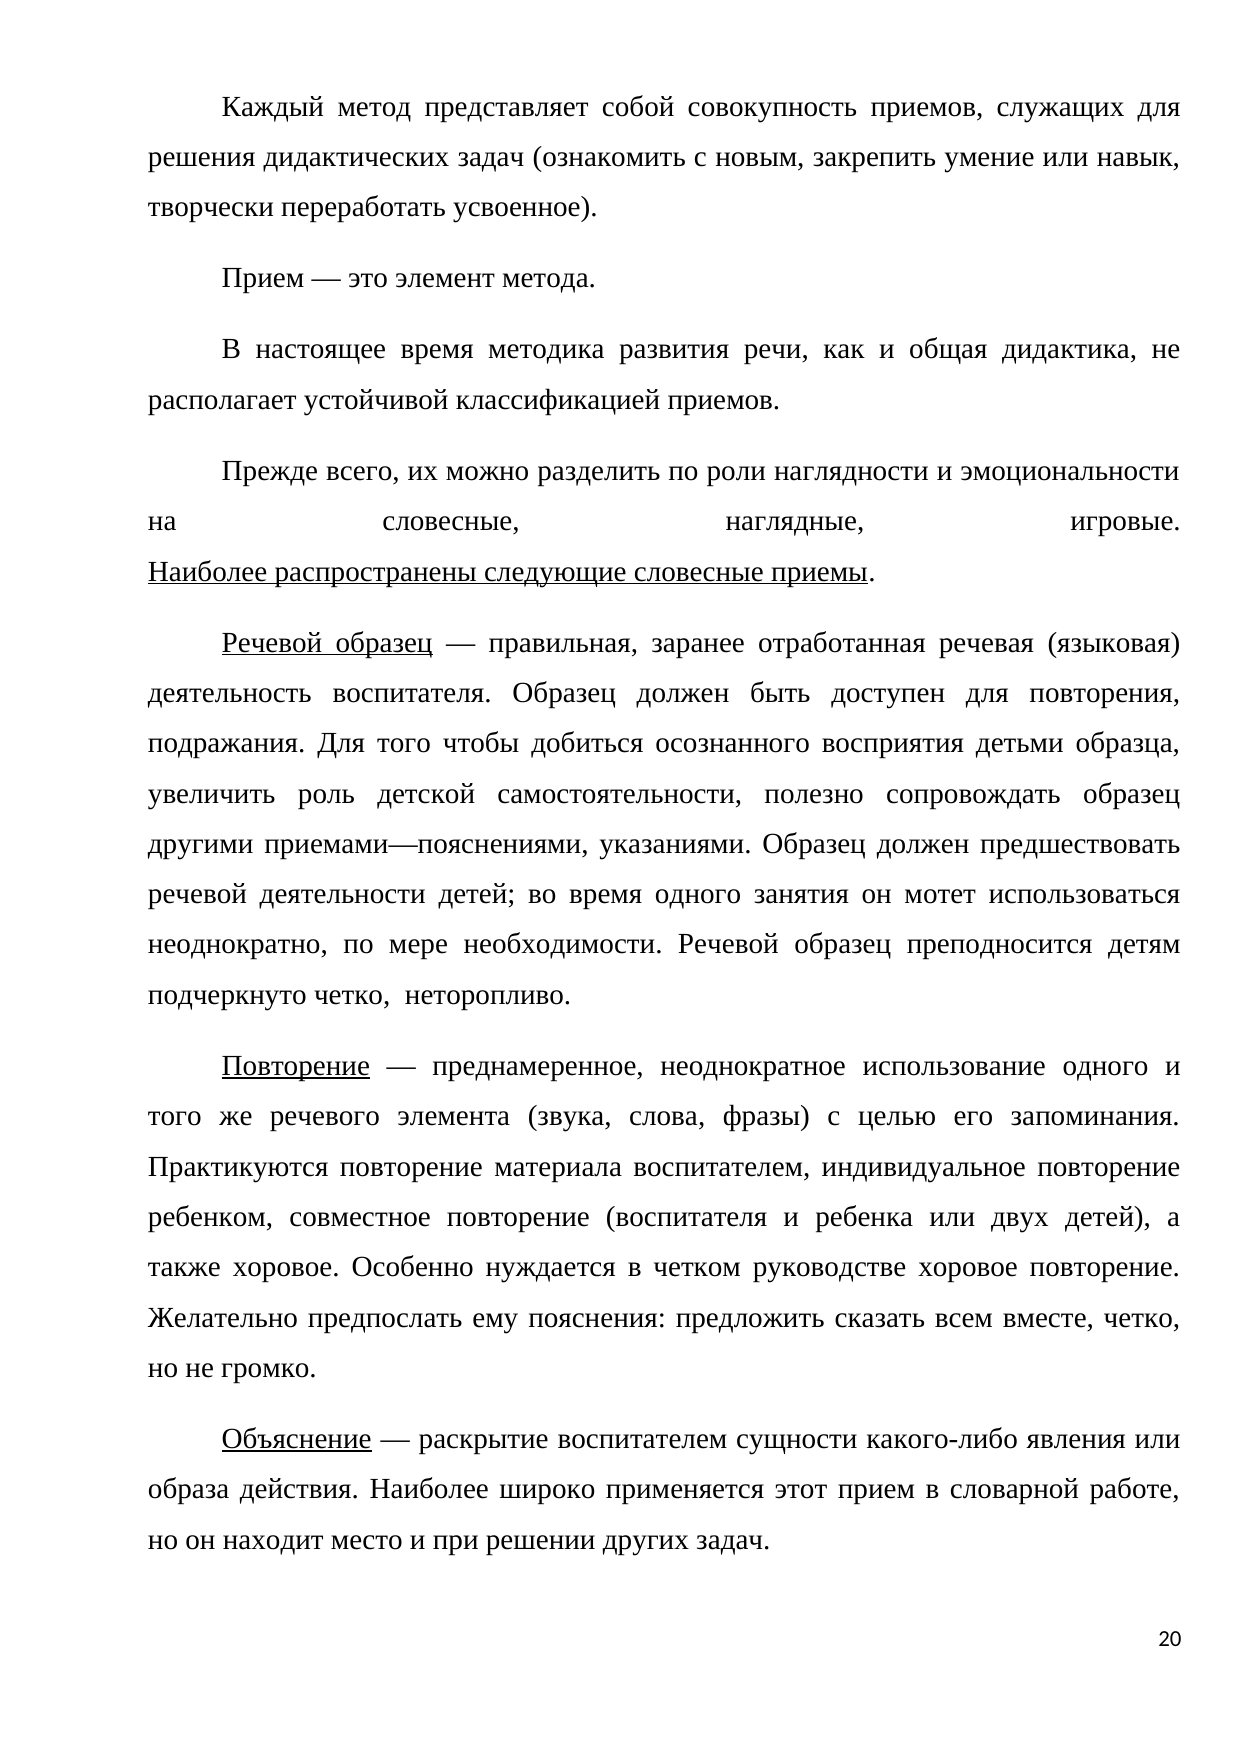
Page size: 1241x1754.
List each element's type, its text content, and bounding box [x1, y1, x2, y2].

text Объяснение — раскрытие воспитателем сущности какого-либо явления или образа действия. Наиболее широко применяется этот прием в словарной работе, но он находит место и при решении других задач. [148, 1421, 1181, 1555]
text Речевой образец — правильная, заранее отработанная речевая (языковая) деятельность воспитателя. Образец должен быть доступен для повторения, подражания. Для того чтобы добиться осознанного восприятия детьми образца, увеличить роль детской самостоятельности, полезно сопровождать образец другими приемами—пояснениями, указаниями. Образец должен предшествовать речевой деятельности детей; во время одного занятия он мотет использоваться неоднократно, по мере необходимости. Речевой образец преподносится детям подчеркнуто четко, неторопливо. [148, 625, 1181, 1011]
text В настоящее время методика развития речи, как и общая дидактика, не располагает устойчивой классификацией приемов. [148, 332, 1181, 415]
text Повторение — преднамеренное, неоднократное использование одного и того же речевого элемента (звука, слова, фразы) с целью его запоминания. Практикуются повторение материала воспитателем, индивидуальное повторение ребенком, совместное повторение (воспитателя и ребенка или двух детей), а также хоровое. Особенно нуждается в четком руководстве хоровое повторение. Желательно предпослать ему пояснения: предложить сказать всем вместе, четко, но не громко. [148, 1048, 1181, 1383]
text Прежде всего, их можно разделить по роли наглядности и эмоциональности на словесные, наглядные, игровые. Наиболее распространены следующие словесные приемы. [148, 453, 1181, 587]
text Каждый метод представляет собой совокупность приемов, служащих для решения дидактических задач (ознакомить с новым, закрепить умение или навык, творчески переработать усвоенное). [148, 89, 1181, 223]
text Прием — это элемент метода. [148, 260, 1181, 294]
